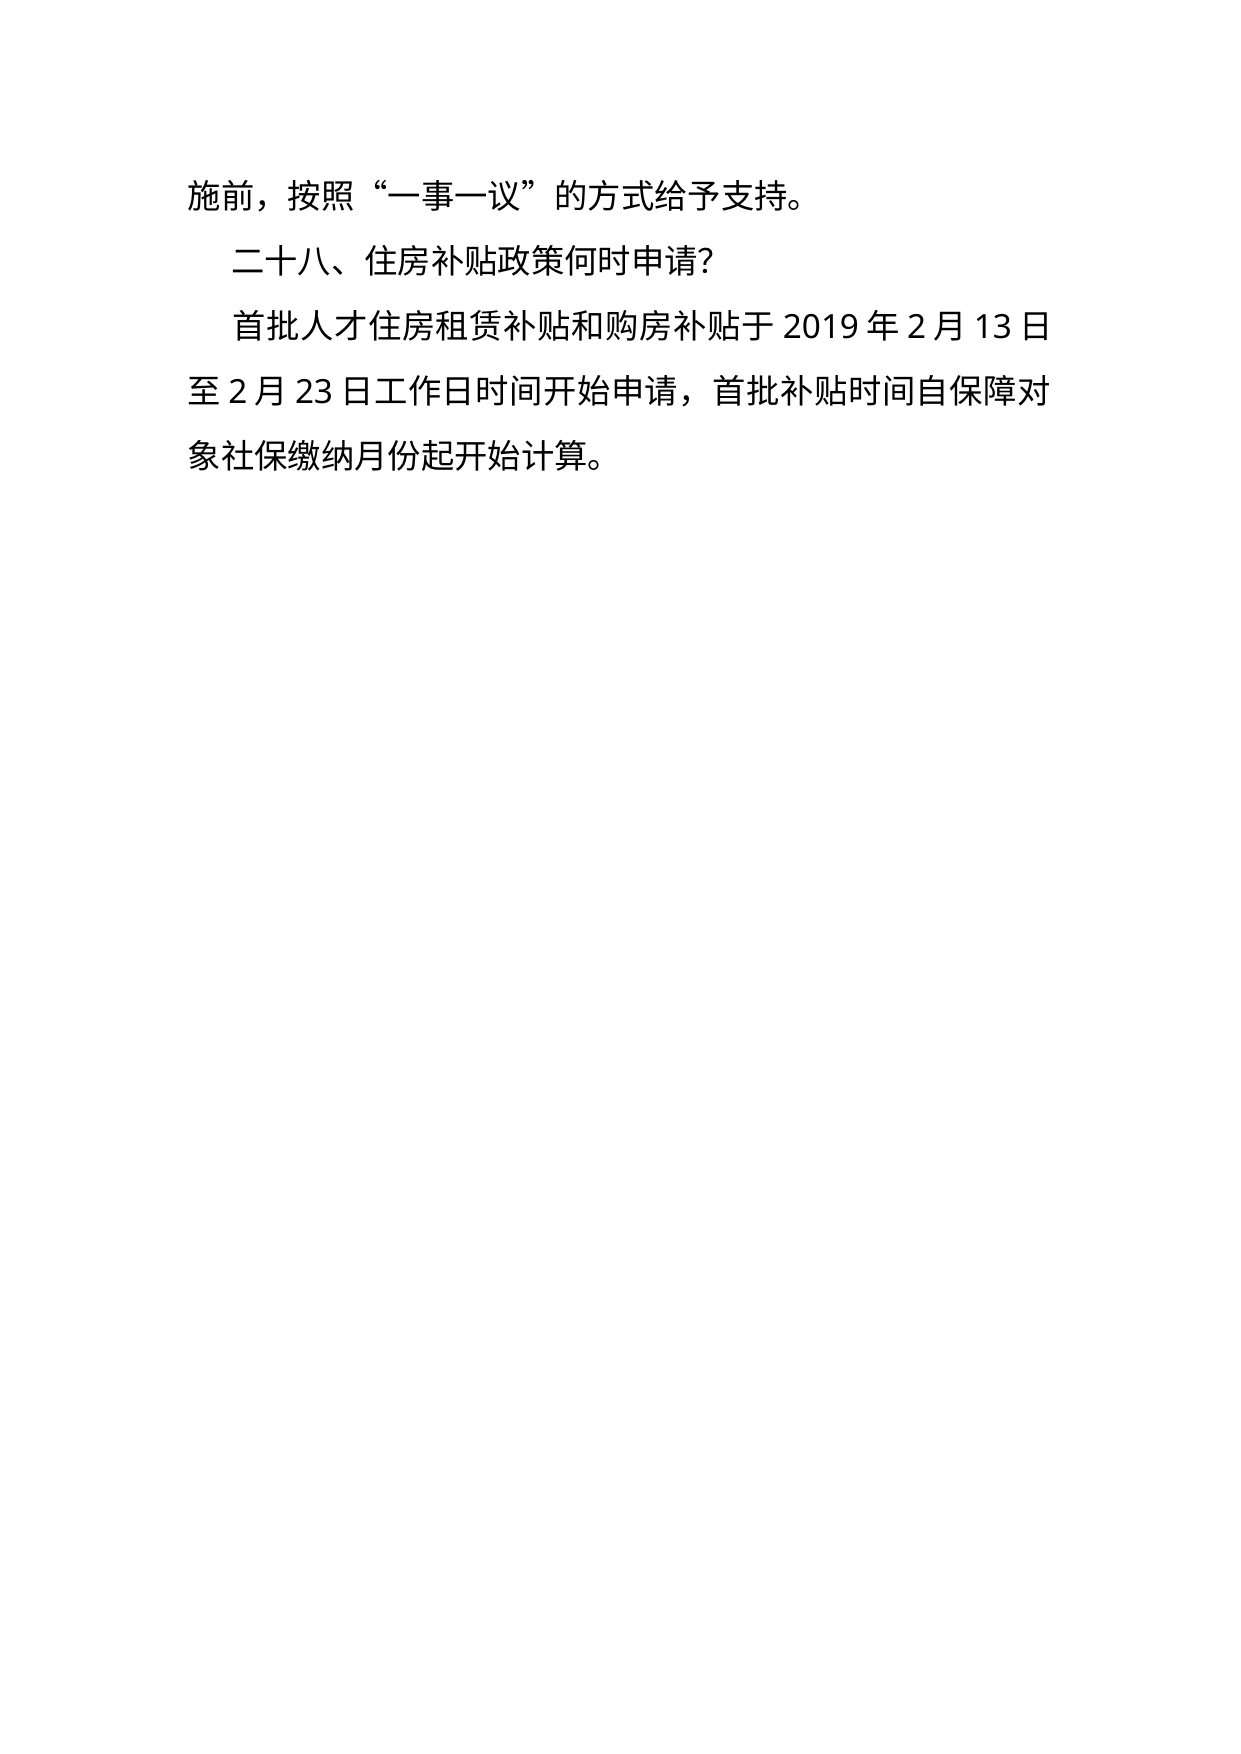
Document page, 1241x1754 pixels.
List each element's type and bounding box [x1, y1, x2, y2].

text [187, 162, 1053, 487]
